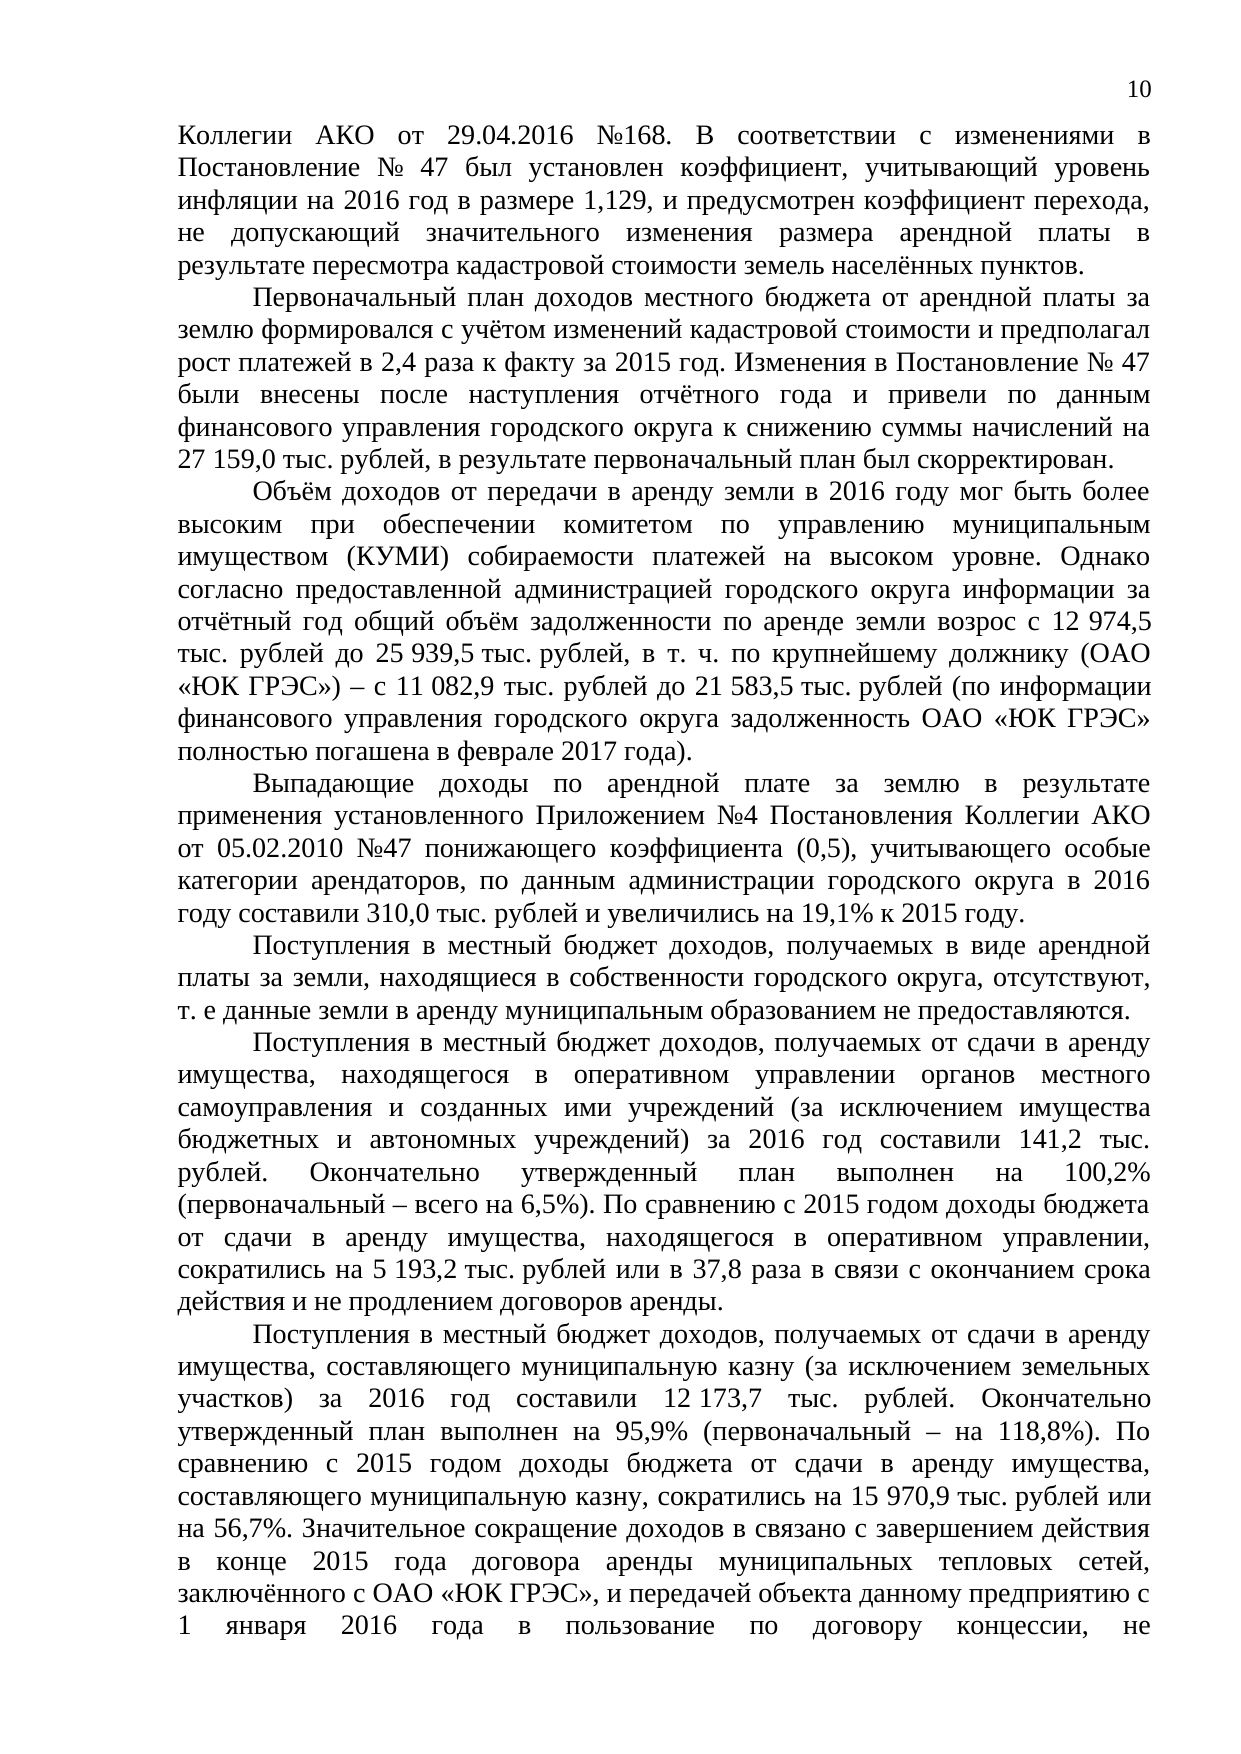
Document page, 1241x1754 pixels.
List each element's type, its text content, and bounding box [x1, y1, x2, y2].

text Поступления в местный бюджет доходов, получаемых в виде арендной платы за земли, находящиеся в собственности городского округа, отсутствуют, т. е данные земли в аренду муниципальным образованием не предоставляются. [177, 928, 1152, 1025]
text Выпадающие доходы по арендной плате за землю в результате применения установленного Приложением №4 Постановления Коллегии АКО от 05.02.2010 №47 понижающего коэффициента (0,5), учитывающего особые категории арендаторов, по данным администрации городского округа в 2016 году составили 310,0 тыс. рублей и увеличились на 19,1% к 2015 году. [177, 766, 1152, 928]
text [177, 118, 1152, 280]
text Поступления в местный бюджет доходов, получаемых от сдачи в аренду имущества, находящегося в оперативном управлении органов местного самоуправления и созданных ими учреждений (за исключением имущества бюджетных и автономных учреждений) за 2016 год составили 141,2 тыс. рублей. Окончательно утвержденный план выполнен на 100,2% (первоначальный – всего на 6,5%). По сравнению с 2015 годом доходы бюджета от сдачи в аренду имущества, находящегося в оперативном управлении, сократились на 5 193,2 тыс. рублей или в 37,8 раза в связи с окончанием срока действия и не продлением договоров аренды. [177, 1025, 1152, 1317]
text Объём доходов от передачи в аренду земли в 2016 году мог быть более высоким при обеспечении комитетом по управлению муниципальным имуществом (КУМИ) собираемости платежей на высоком уровне. Однако согласно предоставленной администрацией городского округа информации за отчётный год общий объём задолженности по аренде земли возрос с 12 974,5 тыс. рублей до 25 939,5 тыс. рублей, в т. ч. по крупнейшему должнику (ОАО «ЮК ГРЭС») – с 11 082,9 тыс. рублей до 21 583,5 тыс. рублей (по информации финансового управления городского округа задолженность ОАО «ЮК ГРЭС» полностью погашена в феврале 2017 года). [177, 474, 1152, 766]
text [177, 1317, 1152, 1641]
text Первоначальный план доходов местного бюджета от арендной платы за землю формировался с учётом изменений кадастровой стоимости и предполагал рост платежей в 2,4 раза к факту за 2015 год. Изменения в Постановление № 47 были внесены после наступления отчётного года и привели по данным финансового управления городского округа к снижению суммы начислений на 27 159,0 тыс. рублей, в результате первоначальный план был скорректирован. [177, 280, 1152, 474]
